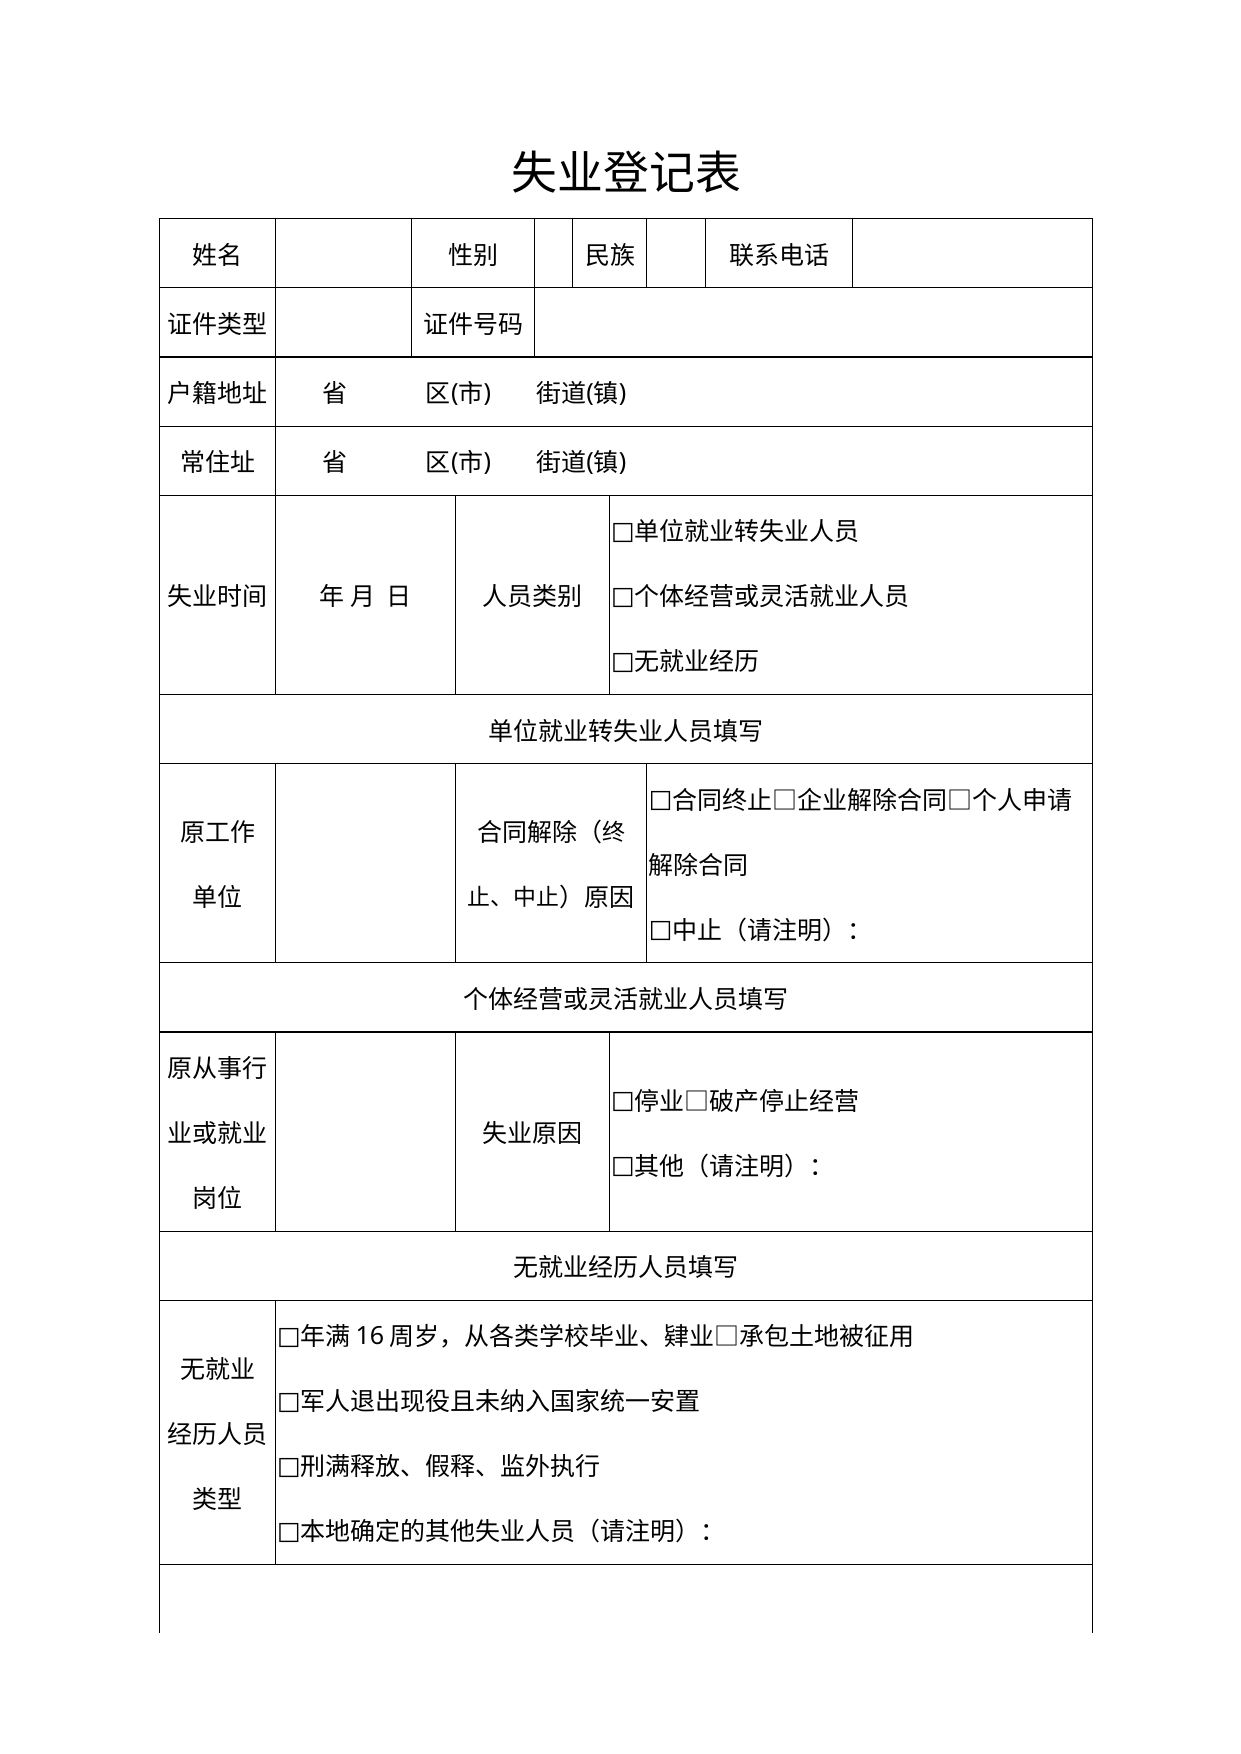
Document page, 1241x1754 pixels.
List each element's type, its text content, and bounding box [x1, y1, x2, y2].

table_cell 原工作 单位 [160, 764, 275, 962]
table_cell 失业时间 [160, 496, 275, 694]
table_header [535, 219, 572, 287]
table_cell 合同解除（终止、中止）原因 [456, 764, 646, 962]
table_header [647, 219, 705, 287]
table_cell □年满16周岁，从各类学校毕业、肄业□承包土地被征用 □军人退出现役且未纳入国家统一安置 □刑满释放、假释、监外执行 □本地确定的其他失业人员（请注明）： [276, 1301, 1092, 1564]
table_cell [276, 764, 455, 962]
table_header [276, 219, 411, 287]
table_cell 证件类型 [160, 288, 275, 356]
table_header 联系电话 [706, 219, 852, 287]
table_cell 人员类别 [456, 496, 609, 694]
table_header [853, 219, 1092, 287]
table_cell 失业原因 [456, 1033, 609, 1231]
table_cell 常住址 [160, 427, 275, 495]
table_cell 年 月 日 [276, 496, 455, 694]
table_cell 单位就业转失业人员填写 [160, 695, 1092, 763]
table_cell 省 区(市) 街道(镇) [276, 358, 1092, 426]
table_cell □合同终止□企业解除合同□个人申请解除合同 □中止（请注明）： [647, 764, 1092, 962]
table_cell [276, 1033, 455, 1231]
table_header 姓名 [160, 219, 275, 287]
table_cell □停业□破产停止经营 □其他（请注明）： [610, 1033, 1092, 1231]
table_cell [276, 288, 411, 356]
table_cell [160, 1565, 1092, 1633]
table_cell [535, 288, 1092, 356]
table_cell 原从事行业或就业岗位 [160, 1033, 275, 1231]
table_cell 个体经营或灵活就业人员填写 [160, 963, 1092, 1031]
table_cell 无就业经历人员填写 [160, 1232, 1092, 1300]
table_header 性别 [412, 219, 534, 287]
table_cell 户籍地址 [160, 358, 275, 426]
table_cell □单位就业转失业人员 □个体经营或灵活就业人员 □无就业经历 [610, 496, 1092, 694]
table_cell 证件号码 [412, 288, 534, 356]
table_header 民族 [573, 219, 646, 287]
table_cell 无就业 经历人员类型 [160, 1301, 275, 1564]
text 失业登记表 [159, 121, 1092, 218]
table_cell 省 区(市) 街道(镇) [276, 427, 1092, 495]
